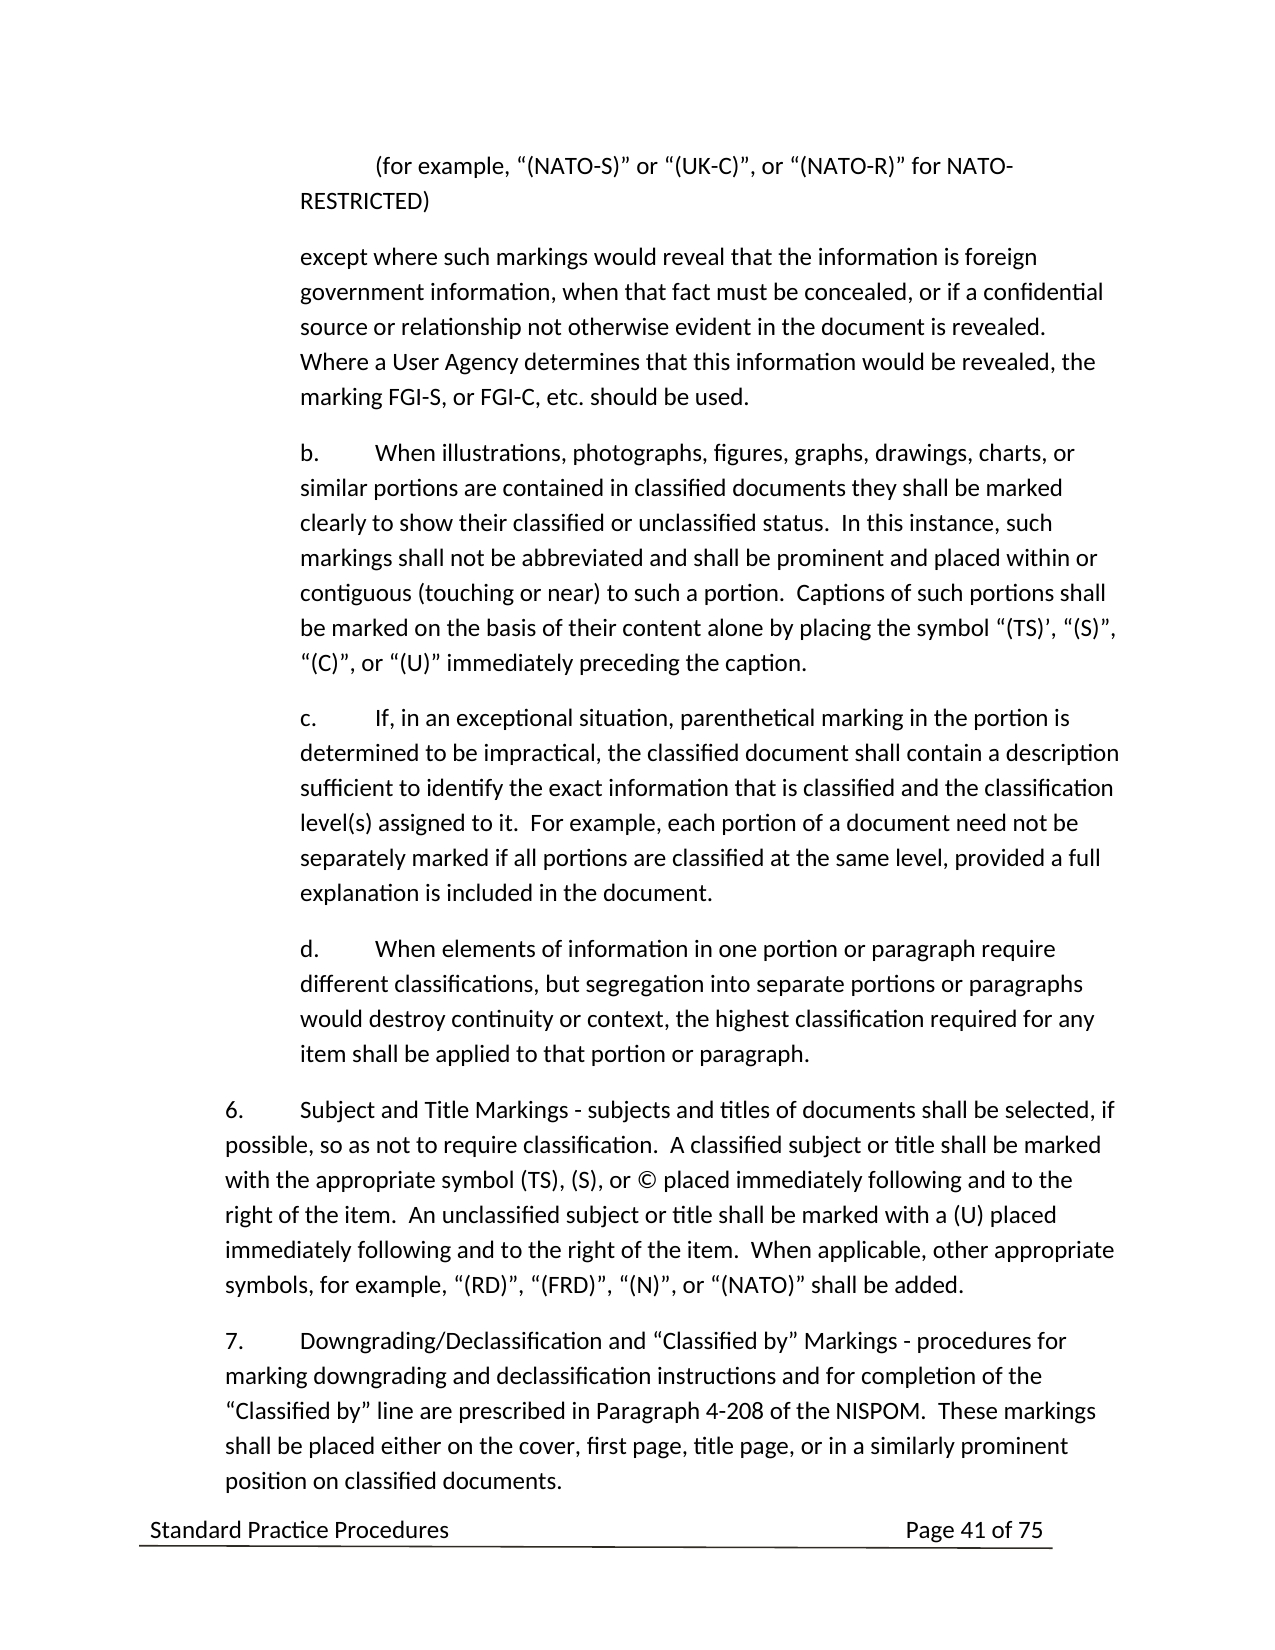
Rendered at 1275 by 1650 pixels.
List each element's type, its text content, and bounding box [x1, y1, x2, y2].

text (for example, “(NATO-S)” or “(UK-C)”, or “(NATO-R)” for NATO-RESTRICTED) [300, 150, 1125, 216]
text b. When illustrations, photographs, figures, graphs, drawings, charts, or similar portions are contained in classified documents they shall be marked clearly to show their classified or unclassified status. In this instance, such markings shall not be abbreviated and shall be prominent and placed within or contiguous (touching or near) to such a portion. Captions of such portions shall be marked on the basis of their content alone by placing the symbol “(TS)’, “(S)”, “(C)”, or “(U)” immediately preceding the caption. [300, 437, 1125, 677]
text c. If, in an exceptional situation, parenthetical marking in the portion is determined to be impractical, the classified document shall contain a description sufficient to identify the exact information that is classified and the classification level(s) assigned to it. For example, each portion of a document need not be separately marked if all portions are classified at the same level, provided a full explanation is included in the document. [300, 702, 1125, 908]
text d. When elements of information in one portion or paragraph require different classifications, but segregation into separate portions or paragraphs would destroy continuity or context, the highest classification required for any item shall be applied to that portion or paragraph. [300, 933, 1125, 1069]
text except where such markings would reveal that the information is foreign government information, when that fact must be concealed, or if a confidential source or relationship not otherwise evident in the document is revealed. Where a User Agency determines that this information would be revealed, the marking FGI-S, or FGI-C, etc. should be used. [300, 241, 1125, 411]
text 6. Subject and Title Markings - subjects and titles of documents shall be selected, if possible, so as not to require classification. A classified subject or title shall be marked with the appropriate symbol (TS), (S), or © placed immediately following and to the right of the item. An unclassified subject or title shall be marked with a (U) placed immediately following and to the right of the item. When applicable, other appropriate symbols, for example, “(RD)”, “(FRD)”, “(N)”, or “(NATO)” shall be added. [225, 1094, 1125, 1300]
text 7. Downgrading/Declassification and “Classified by” Markings - procedures for marking downgrading and declassification instructions and for completion of the “Classified by” line are prescribed in Paragraph 4-208 of the NISPOM. These markings shall be placed either on the cover, first page, title page, or in a similarly prominent position on classified documents. [225, 1325, 1125, 1496]
